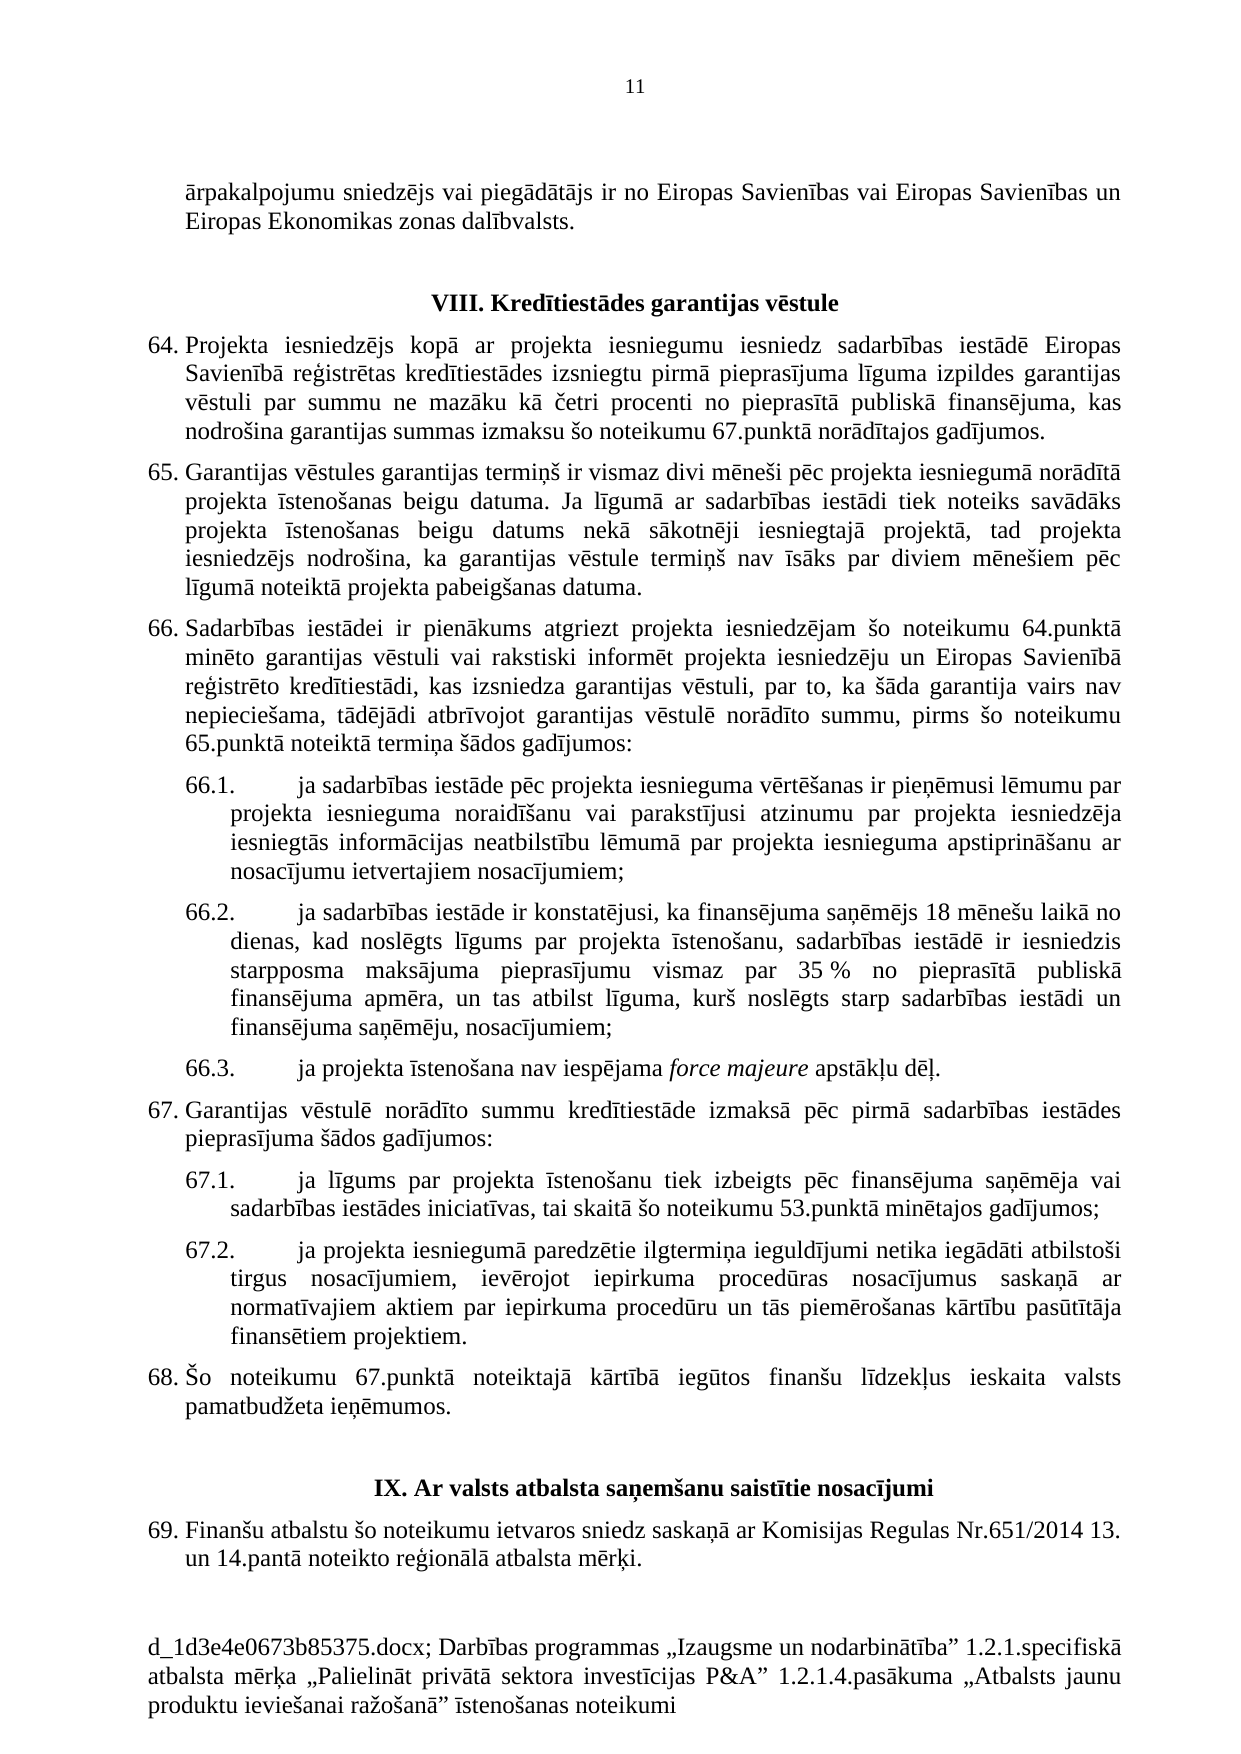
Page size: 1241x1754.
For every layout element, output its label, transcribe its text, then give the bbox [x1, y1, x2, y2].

list ja projekta iesniegumā paredzētie ilgtermiņa ieguldījumi netika iegādāti atbilstoši tirgus nosacījumiem, ievērojot iepirkuma procedūras nosacījumus saskaņā ar normatīvajiem aktiem par iepirkuma procedūru un tās piemērošanas kārtību pasūtītāja finansētiem projektiem. [185, 1235, 1122, 1350]
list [148, 177, 1122, 235]
list Šo noteikumu 67.punktā noteiktajā kārtībā iegūtos finanšu līdzekļus ieskaita valsts pamatbudžeta ieņēmumos. [148, 1362, 1122, 1420]
list Garantijas vēstulē norādīto summu kredītiestāde izmaksā pēc pirmā sadarbības iestādes pieprasījuma šādos gadījumos: [148, 1095, 1122, 1152]
list Sadarbības iestādei ir pienākums atgriezt projekta iesniedzējam šo noteikumu 64.punktā minēto garantijas vēstuli vai rakstiski informēt projekta iesniedzēju un Eiropas Savienībā reģistrēto kredītiestādi, kas izsniedza garantijas vēstuli, par to, ka šāda garantija vairs nav nepieciešama, tādējādi atbrīvojot garantijas vēstulē norādīto summu, pirms šo noteikumu 65.punktā noteiktā termiņa šādos gadījumos: [148, 613, 1122, 757]
list ja sadarbības iestāde ir konstatējusi, ka finansējuma saņēmējs 18 mēnešu laikā no dienas, kad noslēgts līgums par projekta īstenošanu, sadarbības iestādē ir iesniedzis starpposma maksājuma pieprasījumu vismaz par 35 % no pieprasītā publiskā finansējuma apmēra, un tas atbilst līguma, kurš noslēgts starp sadarbības iestādi un finansējuma saņēmēju, nosacījumiem; [185, 897, 1122, 1041]
list ja līgums par projekta īstenošanu tiek izbeigts pēc finansējuma saņēmēja vai sadarbības iestādes iniciatīvas, tai skaitā šo noteikumu 53.punktā minētajos gadījumos; [185, 1165, 1122, 1222]
list Finanšu atbalstu šo noteikumu ietvaros sniedz saskaņā ar Komisijas Regulas Nr.651/2014 13. un 14.pantā noteikto reģionālā atbalsta mērķi. [148, 1515, 1122, 1572]
list Projekta iesniedzējs kopā ar projekta iesniegumu iesniedz sadarbības iestādē Eiropas Savienībā reģistrētas kredītiestādes izsniegtu pirmā pieprasījuma līguma izpildes garantijas vēstuli par summu ne mazāku kā četri procenti no pieprasītā publiskā finansējuma, kas nodrošina garantijas summas izmaksu šo noteikumu 67.punktā norādītajos gadījumos. [148, 330, 1122, 445]
text IX. Ar valsts atbalsta saņemšanu saistītie nosacījumi [185, 1473, 1122, 1502]
list Garantijas vēstules garantijas termiņš ir vismaz divi mēneši pēc projekta iesniegumā norādītā projekta īstenošanas beigu datuma. Ja līgumā ar sadarbības iestādi tiek noteiks savādāks projekta īstenošanas beigu datums nekā sākotnēji iesniegtajā projektā, tad projekta iesniedzējs nodrošina, ka garantijas vēstule termiņš nav īsāks par diviem mēnešiem pēc līgumā noteiktā projekta pabeigšanas datuma. [148, 457, 1122, 601]
list ja sadarbības iestāde pēc projekta iesnieguma vērtēšanas ir pieņēmusi lēmumu par projekta iesnieguma noraidīšanu vai parakstījusi atzinumu par projekta iesniedzēja iesniegtās informācijas neatbilstību lēmumā par projekta iesnieguma apstiprināšanu ar nosacījumu ietvertajiem nosacījumiem; [185, 770, 1122, 885]
list ja projekta īstenošana nav iespējama force majeure apstākļu dēļ. [185, 1053, 1122, 1082]
text VIII. Kredītiestādes garantijas vēstule [148, 288, 1122, 317]
